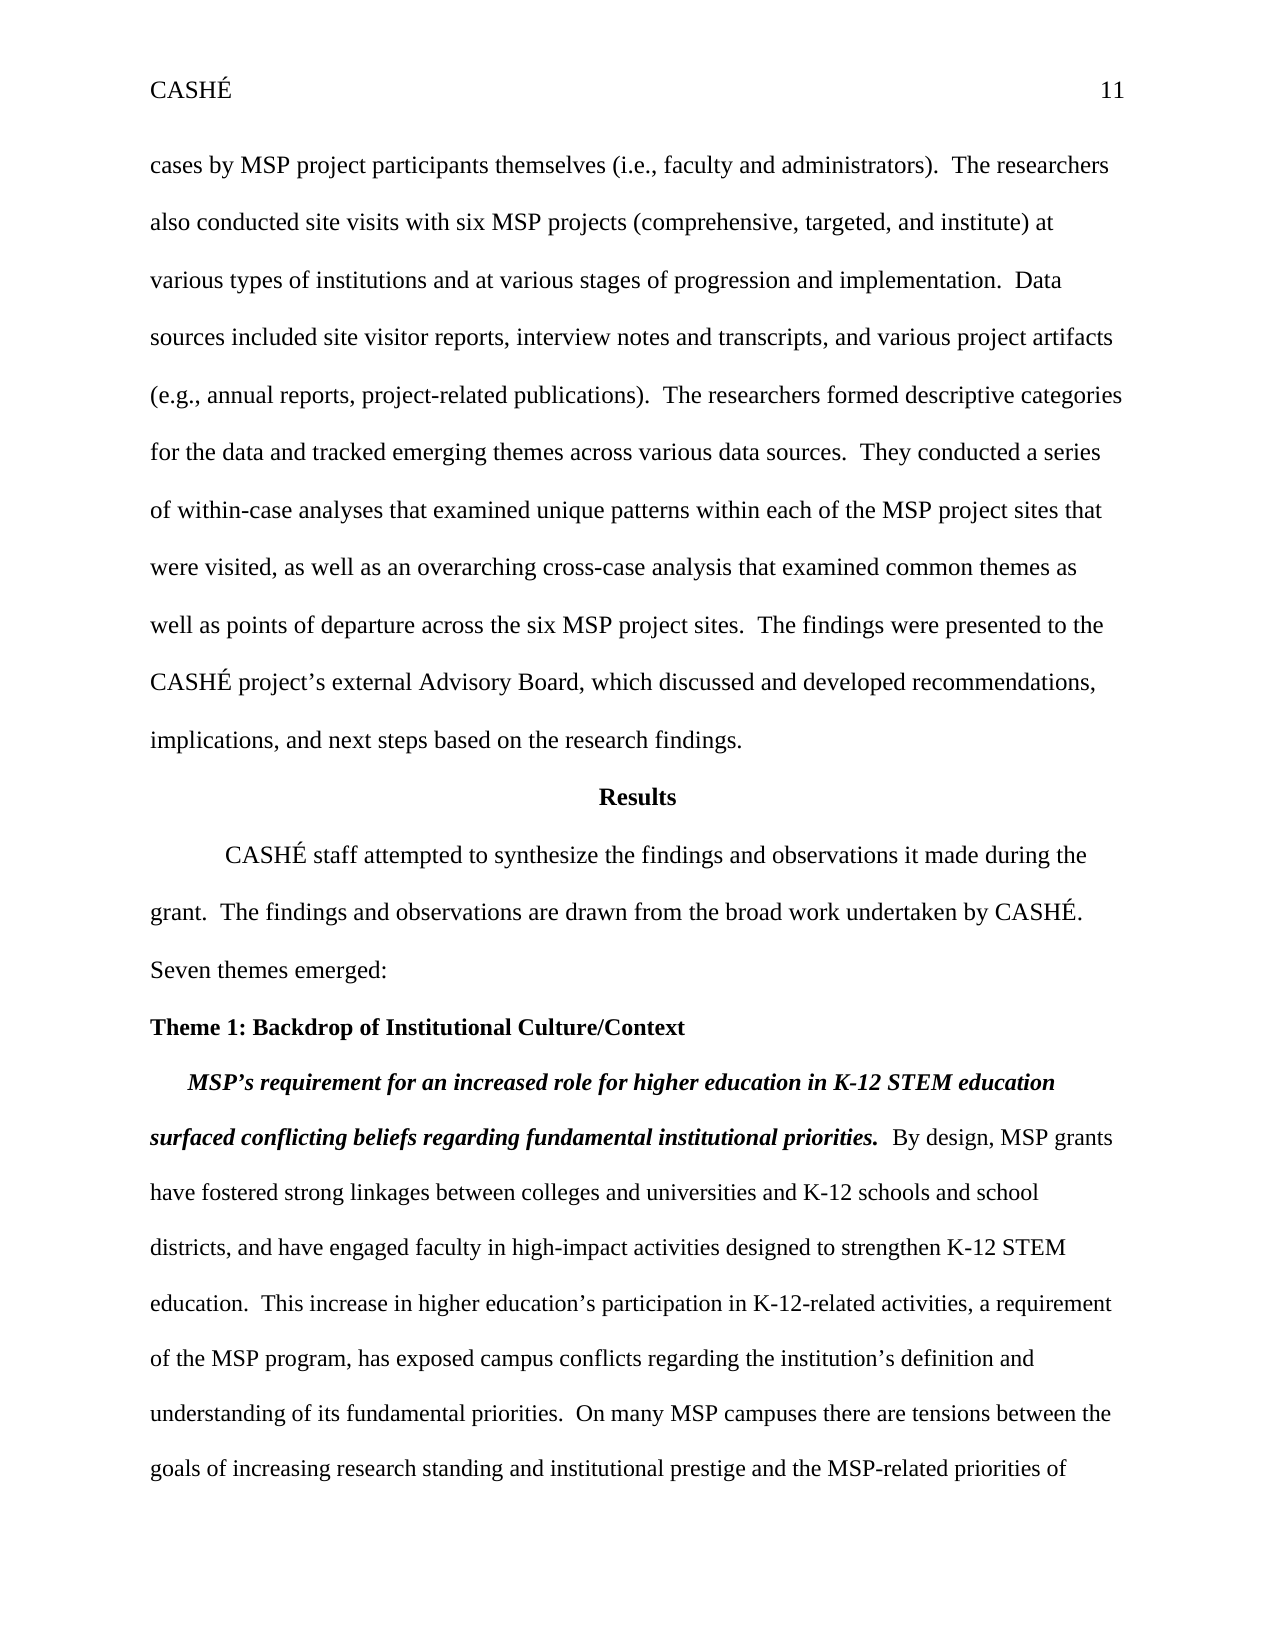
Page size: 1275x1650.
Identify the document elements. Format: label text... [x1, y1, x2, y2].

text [150, 150, 1125, 754]
text Theme 1: Backdrop of Institutional Culture/Context [150, 1012, 1125, 1040]
text Results [150, 782, 1125, 811]
text CASHÉ staff attempted to synthesize the findings and observations it made during the grant. The findings and observations are drawn from the broad work undertaken by CASHÉ. Seven themes emerged: [150, 840, 1125, 984]
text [150, 1068, 1125, 1482]
